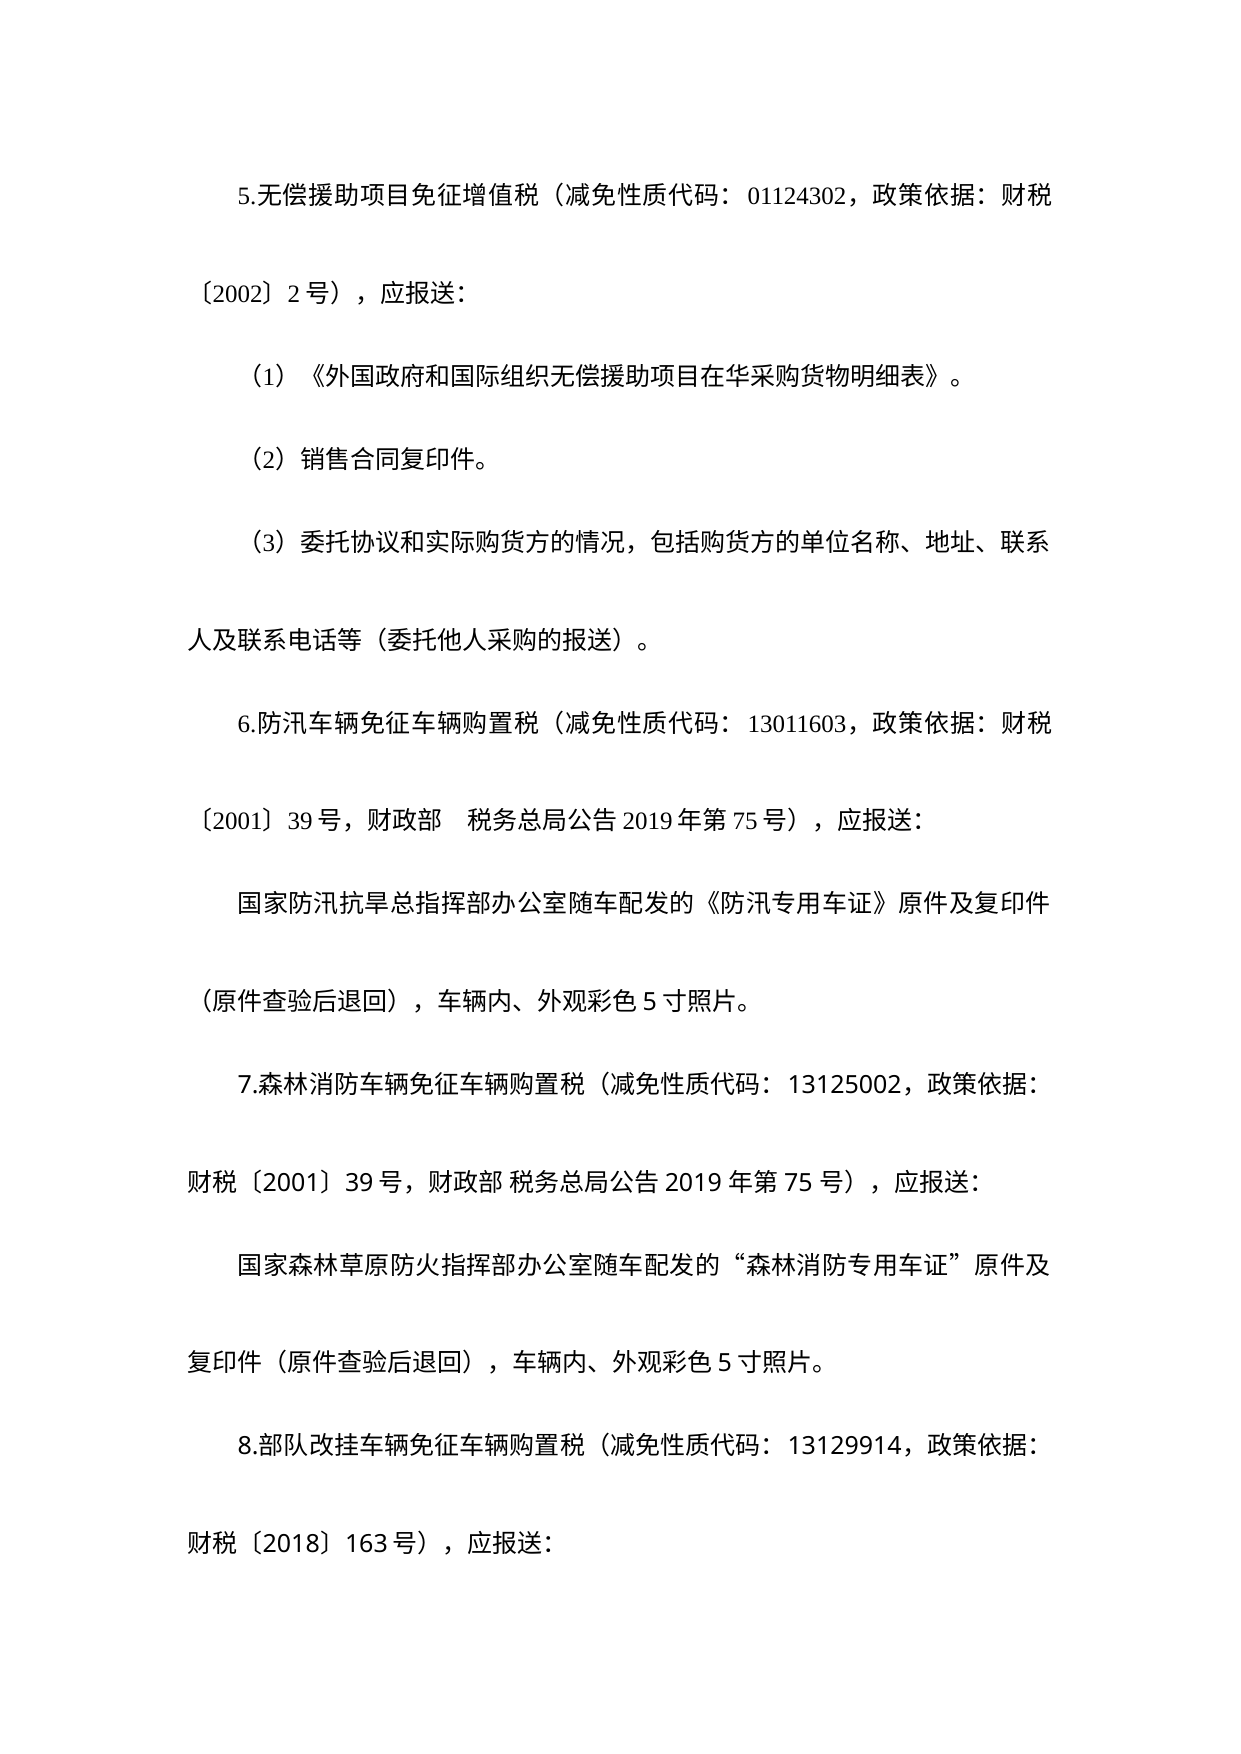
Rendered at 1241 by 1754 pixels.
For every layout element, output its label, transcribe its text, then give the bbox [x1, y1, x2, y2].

text 国家森林草原防火指挥部办公室随车配发的“森林消防专用车证”原件及复印件（原件查验后退回），车辆内、外观彩色5寸照片。 [187, 1231, 1053, 1393]
text （3）委托协议和实际购货方的情况，包括购货方的单位名称、地址、联系人及联系电话等（委托他人采购的报送）。 [187, 508, 1053, 671]
text （2）销售合同复印件。 [187, 425, 1053, 490]
text 5.无偿援助项目免征增值税（减免性质代码：01124302，政策依据：财税〔2002〕2号），应报送： [187, 161, 1053, 324]
text 6.防汛车辆免征车辆购置税（减免性质代码：13011603，政策依据：财税〔2001〕39号，财政部 税务总局公告2019年第75号），应报送： [187, 689, 1053, 851]
text 7.森林消防车辆免征车辆购置税（减免性质代码：13125002，政策依据：财税〔2001〕39号，财政部 税务总局公告 2019 年第 75 号），应报送： [187, 1050, 1053, 1213]
text 国家防汛抗旱总指挥部办公室随车配发的《防汛专用车证》原件及复印件（原件查验后退回），车辆内、外观彩色5寸照片。 [187, 869, 1053, 1032]
text （1）《外国政府和国际组织无偿援助项目在华采购货物明细表》。 [187, 342, 1053, 407]
text 8.部队改挂车辆免征车辆购置税（减免性质代码：13129914，政策依据：财税〔2018〕163号），应报送： [187, 1411, 1053, 1574]
